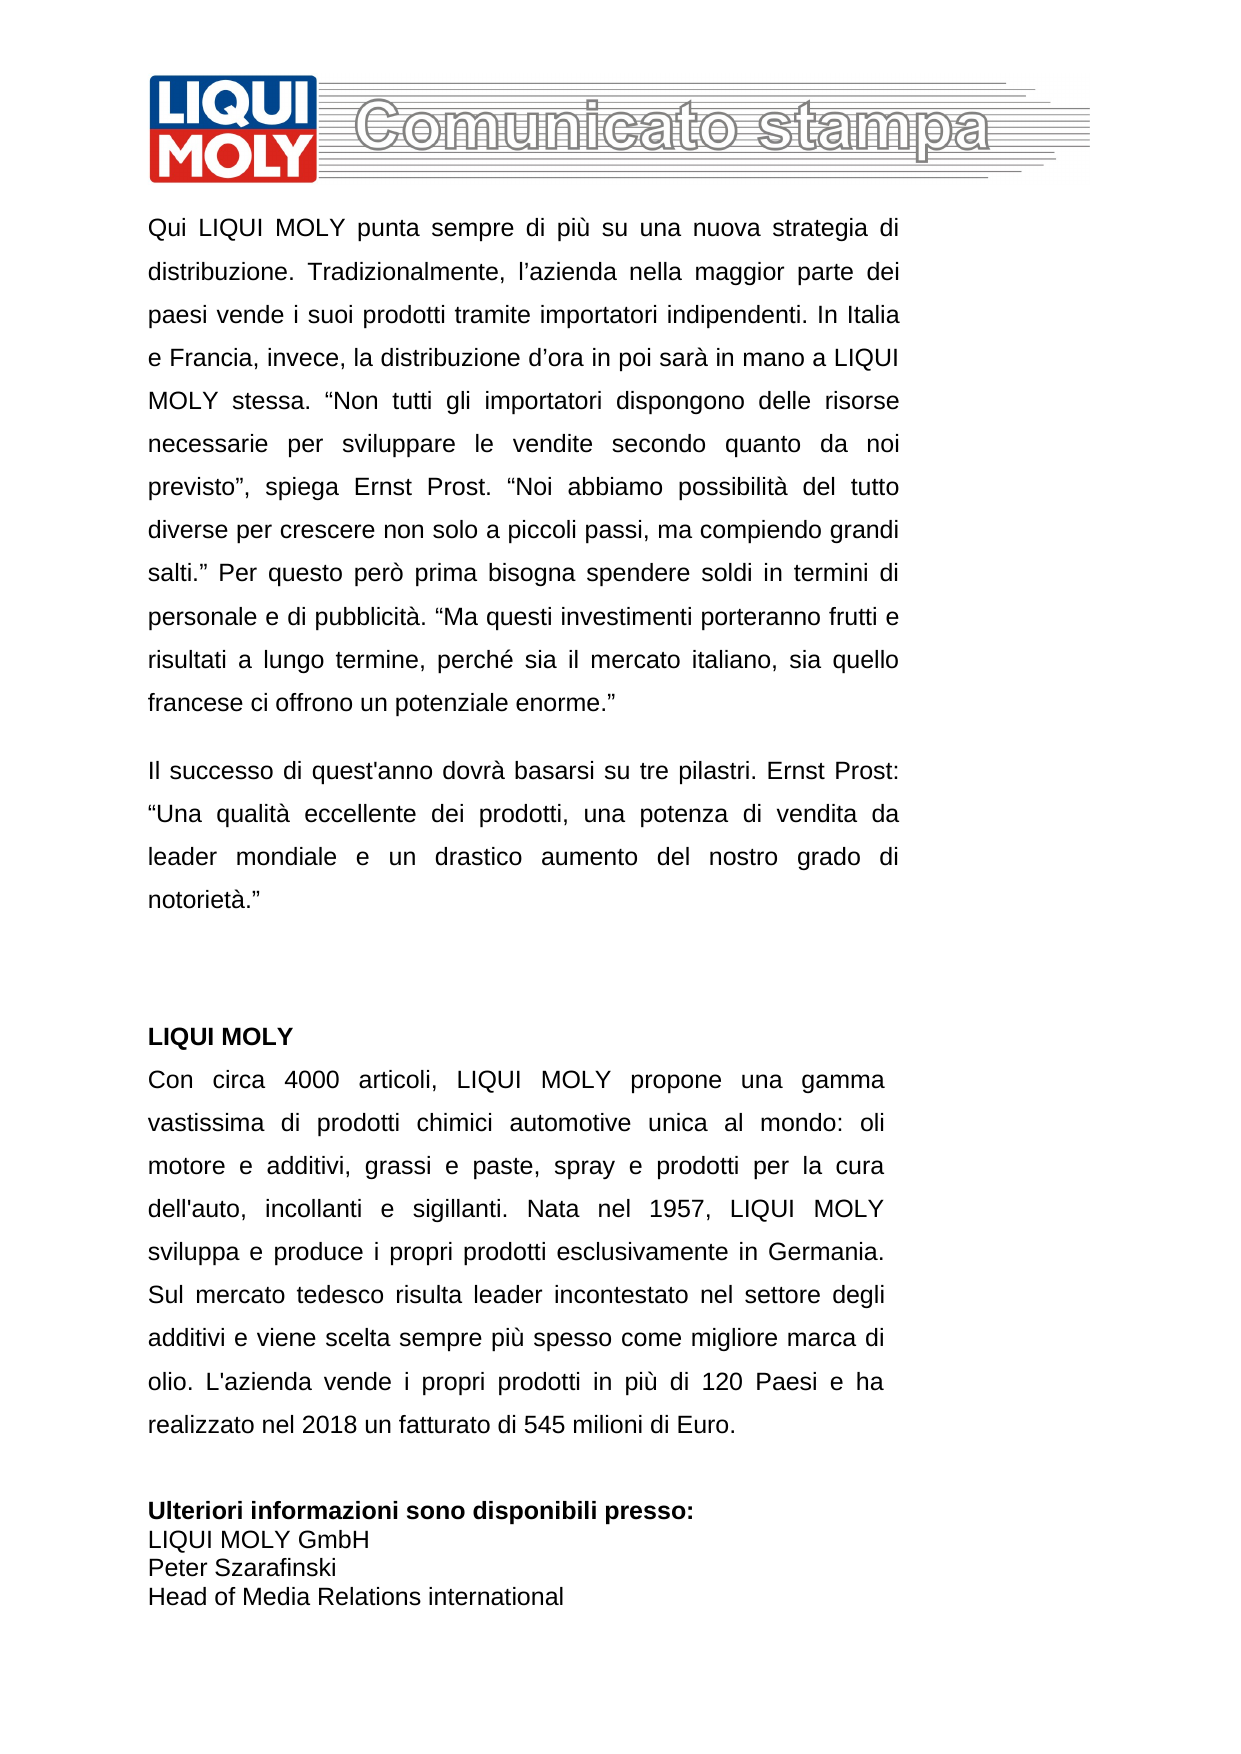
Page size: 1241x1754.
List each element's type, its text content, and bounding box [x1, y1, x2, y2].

text Il successo di quest'anno dovrà basarsi su tre pilastri. Ernst Prost: “Una qualità eccellente dei prodotti, una potenza di vendita da leader mondiale e un drastico aumento del nostro grado di notorietà.” [148, 756, 901, 914]
text Ulteriori informazioni sono disponibili presso: [148, 1496, 879, 1525]
text LIQUI MOLY GmbH [148, 1525, 1093, 1553]
text Head of Media Relations international [148, 1582, 1093, 1611]
text Con circa 4000 articoli, LIQUI MOLY propone una gamma vastissima di prodotti chimici automotive unica al mondo: oli motore e additivi, grassi e paste, spray e prodotti per la cura dell'auto, incollanti e sigillanti. Nata nel 1957, LIQUI MOLY sviluppa e produce i propri prodotti esclusivamente in Germania. Sul mercato tedesco risulta leader incontestato nel settore degli additivi e viene scelta sempre più spesso come migliore marca di olio. L'azienda vende i propri prodotti in più di 120 Paesi e ha realizzato nel 2018 un fatturato di 545 milioni di Euro. [148, 1065, 886, 1438]
text LIQUI MOLY [148, 1022, 886, 1050]
text Peter Szarafinski [148, 1553, 1093, 1582]
picture [147, 73, 1090, 185]
text Qui LIQUI MOLY punta sempre di più su una nuova strategia di distribuzione. Tradizionalmente, l’azienda nella maggior parte dei paesi vende i suoi prodotti tramite importatori indipendenti. In Italia e Francia, invece, la distribuzione d’ora in poi sarà in mano a LIQUI MOLY stessa. “Non tutti gli importatori dispongono delle risorse necessarie per sviluppare le vendite secondo quanto da noi previsto”, spiega Ernst Prost. “Noi abbiamo possibilità del tutto diverse per crescere non solo a piccoli passi, ma compiendo grandi salti.” Per questo però prima bisogna spendere soldi in termini di personale e di pubblicità. “Ma questi investimenti porteranno frutti e risultati a lungo termine, perché sia il mercato italiano, sia quello francese ci offrono un potenziale enorme.” [148, 213, 901, 717]
